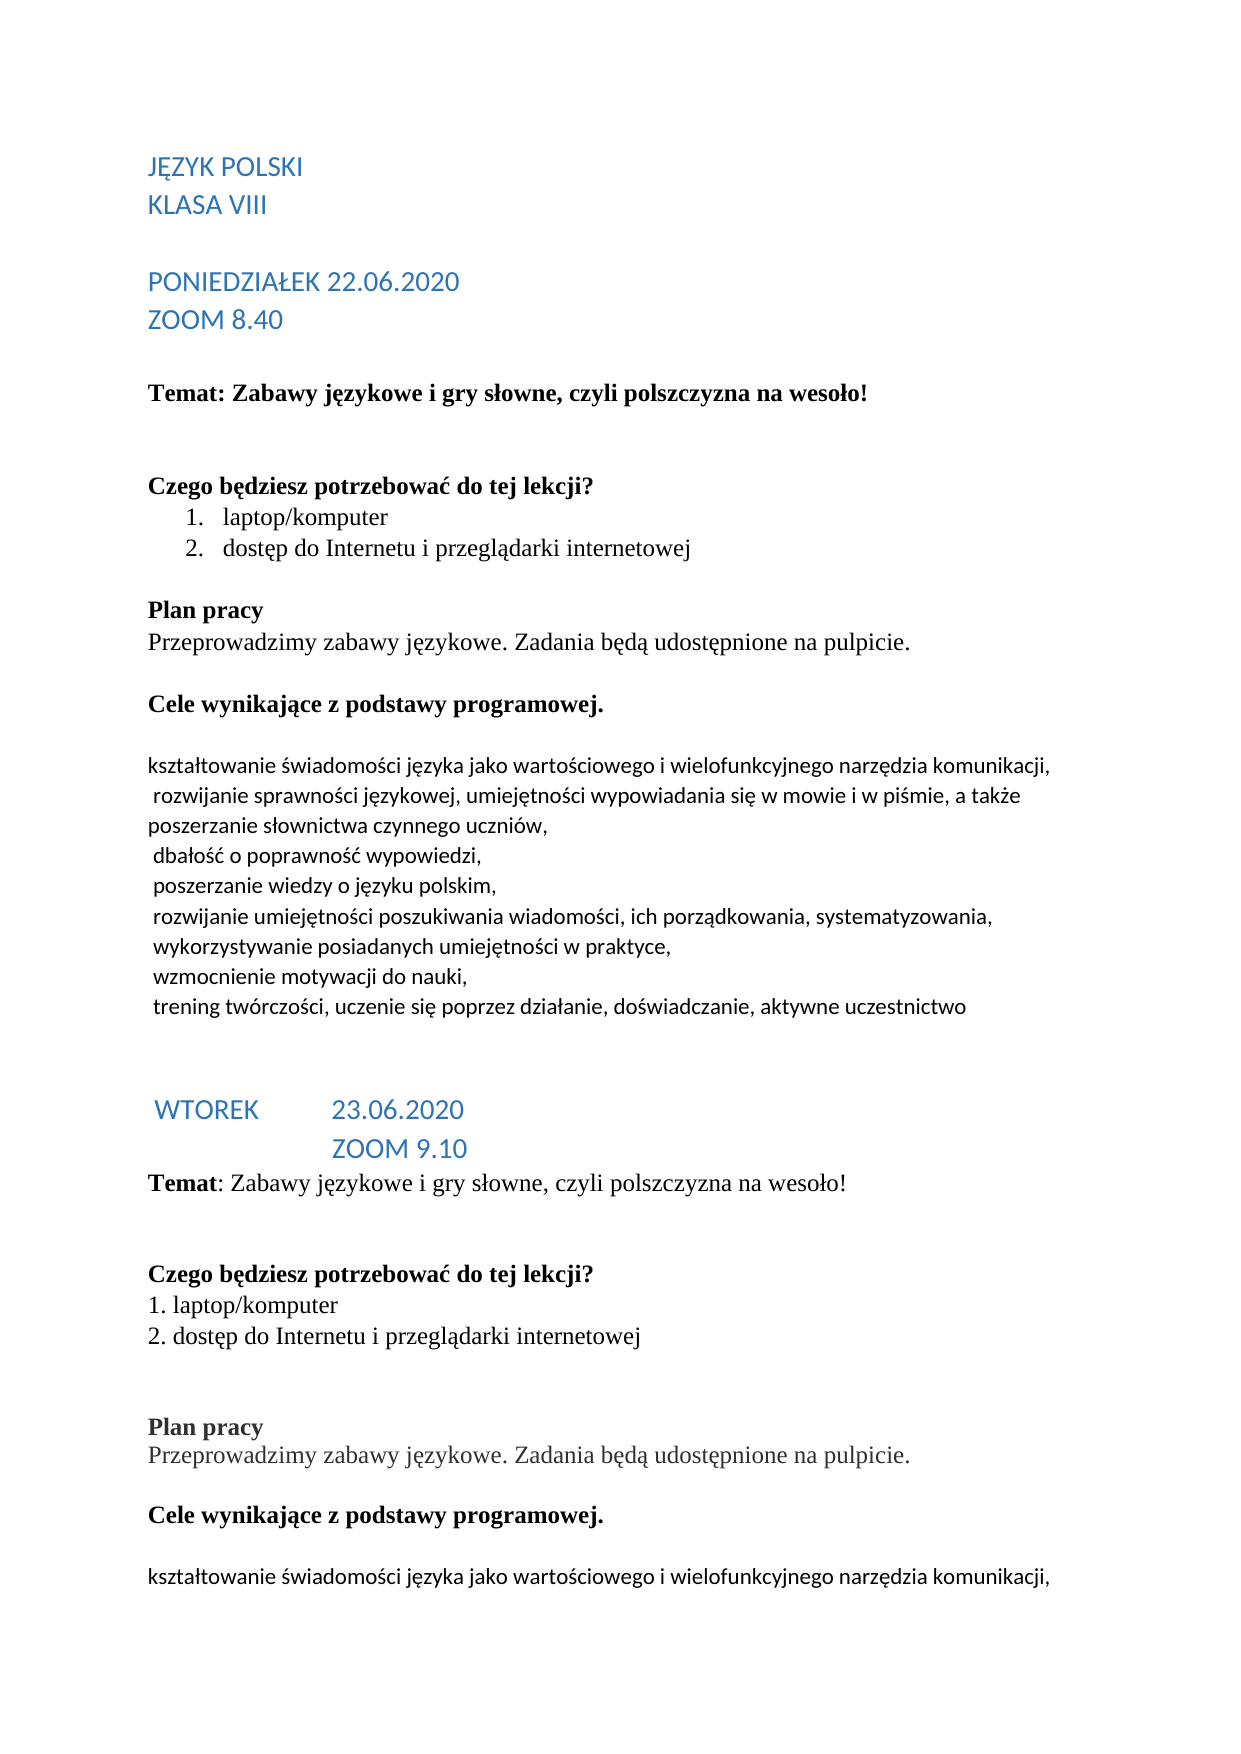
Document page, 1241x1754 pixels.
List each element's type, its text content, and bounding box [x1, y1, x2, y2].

text Plan pracy [148, 596, 1093, 624]
text Przeprowadzimy zabawy językowe. Zadania będą udostępnione na pulpicie. [148, 1441, 1093, 1469]
text Czego będziesz potrzebować do tej lekcji? [148, 1259, 1093, 1288]
text wykorzystywanie posiadanych umiejętności w praktyce, [148, 932, 1093, 960]
text rozwijanie sprawności językowej, umiejętności wypowiadania się w mowie i w piśmie, a także [148, 781, 1093, 809]
text Temat: Zabawy językowe i gry słowne, czyli polszczyzna na wesoło! [148, 1168, 1093, 1197]
list laptop/komputer [185, 502, 1093, 531]
text 1. laptop/komputer [148, 1290, 1093, 1319]
text PONIEDZIAŁEK 22.06.2020 [148, 263, 1093, 298]
text ZOOM 9.10 [148, 1130, 1093, 1165]
text Cele wynikające z podstawy programowej. [148, 1500, 1093, 1529]
list dostęp do Internetu i przeglądarki internetowej [185, 533, 1093, 562]
text Przeprowadzimy zabawy językowe. Zadania będą udostępnione na pulpicie. [148, 627, 1093, 655]
text kształtowanie świadomości języka jako wartościowego i wielofunkcyjnego narzędzia komunikacji, [148, 751, 1093, 779]
text wzmocnienie motywacji do nauki, [148, 962, 1093, 990]
text WTOREK 23.06.2020 [148, 1091, 1093, 1127]
text Temat: Zabawy językowe i gry słowne, czyli polszczyzna na wesoło! [148, 378, 1093, 407]
text Plan pracy [148, 1412, 1093, 1441]
text poszerzanie słownictwa czynnego uczniów, [148, 811, 1093, 839]
text JĘZYK POLSKI [148, 148, 1093, 183]
text kształtowanie świadomości języka jako wartościowego i wielofunkcyjnego narzędzia komunikacji, [148, 1562, 1093, 1591]
text Cele wynikające z podstawy programowej. [148, 689, 1093, 717]
text KLASA VIII [148, 186, 1093, 222]
text poszerzanie wiedzy o języku polskim, [148, 872, 1093, 899]
text rozwijanie umiejętności poszukiwania wiadomości, ich porządkowania, systematyzowania, [148, 902, 1093, 930]
text dbałość o poprawność wypowiedzi, [148, 841, 1093, 869]
text trening twórczości, uczenie się poprzez działanie, doświadczanie, aktywne uczestnictwo [148, 992, 1093, 1020]
text Czego będziesz potrzebować do tej lekcji? [148, 471, 1093, 500]
text 2. dostęp do Internetu i przeglądarki internetowej [148, 1321, 1093, 1350]
text ZOOM 8.40 [148, 301, 1093, 337]
